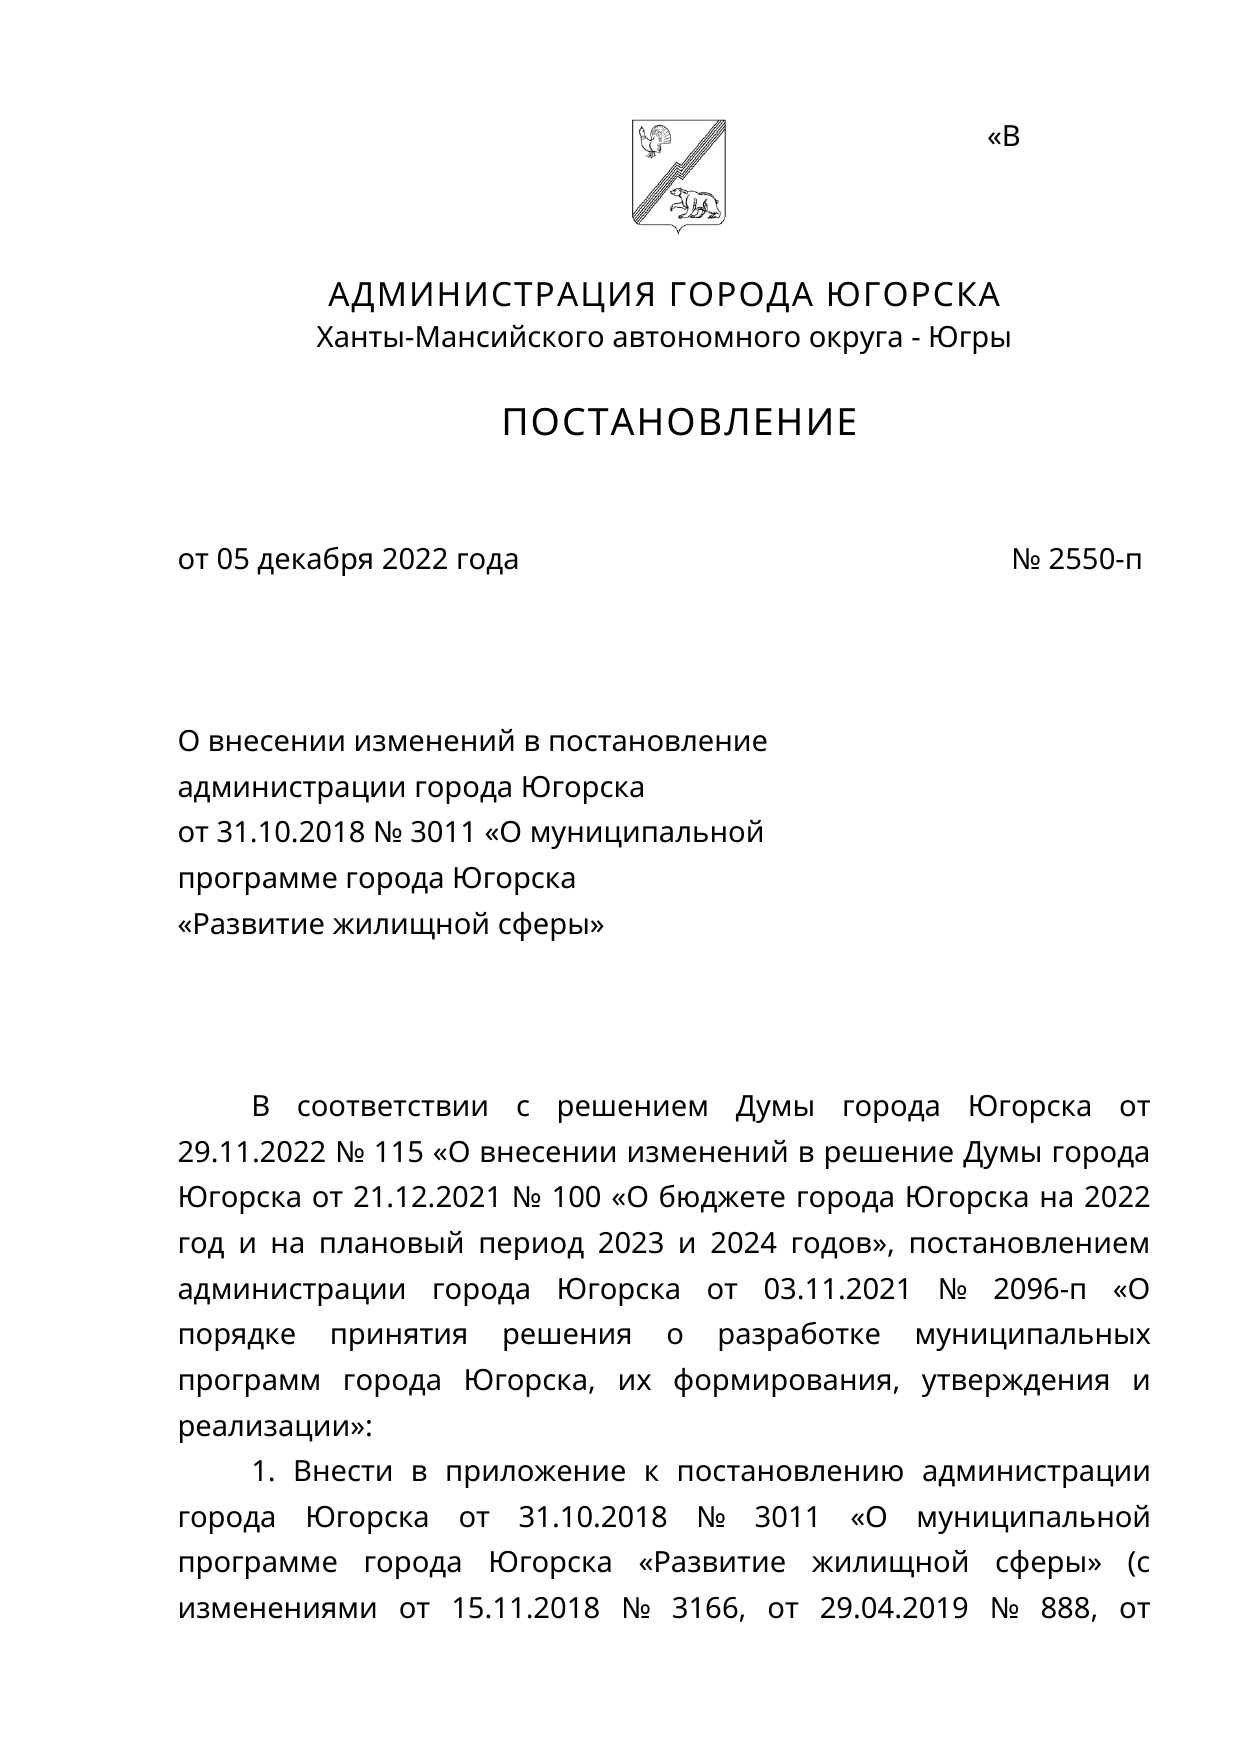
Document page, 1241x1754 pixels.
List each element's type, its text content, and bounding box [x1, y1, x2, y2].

text АДМИНИСТРАЦИЯ ГОРОДА ЮГОРСКА [177, 271, 1152, 316]
text от 05 декабря 2022 года № 2550-п [177, 538, 1152, 578]
text программе города Югорска [177, 857, 1152, 897]
text от 31.10.2018 № 3011 «О муниципальной [177, 812, 1152, 851]
text В соответствии с решением Думы города Югорска от 29.11.2022 № 115 «О внесении изменений в решение Думы города Югорска от 21.12.2021 № 100 «О бюджете города Югорска на 2022 год и на плановый период 2023 и 2024 годов», постановлением администрации города Югорска от 03.11.2021 № 2096-п «О порядке принятия решения о разработке муниципальных программ города Югорска, их формирования, утверждения и реализации»: [177, 1086, 1152, 1444]
list ПОСТАНОВЛЕНИЕ [177, 396, 1181, 447]
text администрации города Югорска [177, 766, 1152, 806]
text Ханты-Мансийского автономного округа - Югры [177, 316, 1152, 356]
text О внесении изменений в постановление [177, 721, 1152, 760]
text «Развитие жилищной сферы» [177, 903, 1152, 943]
picture [631, 118, 727, 237]
